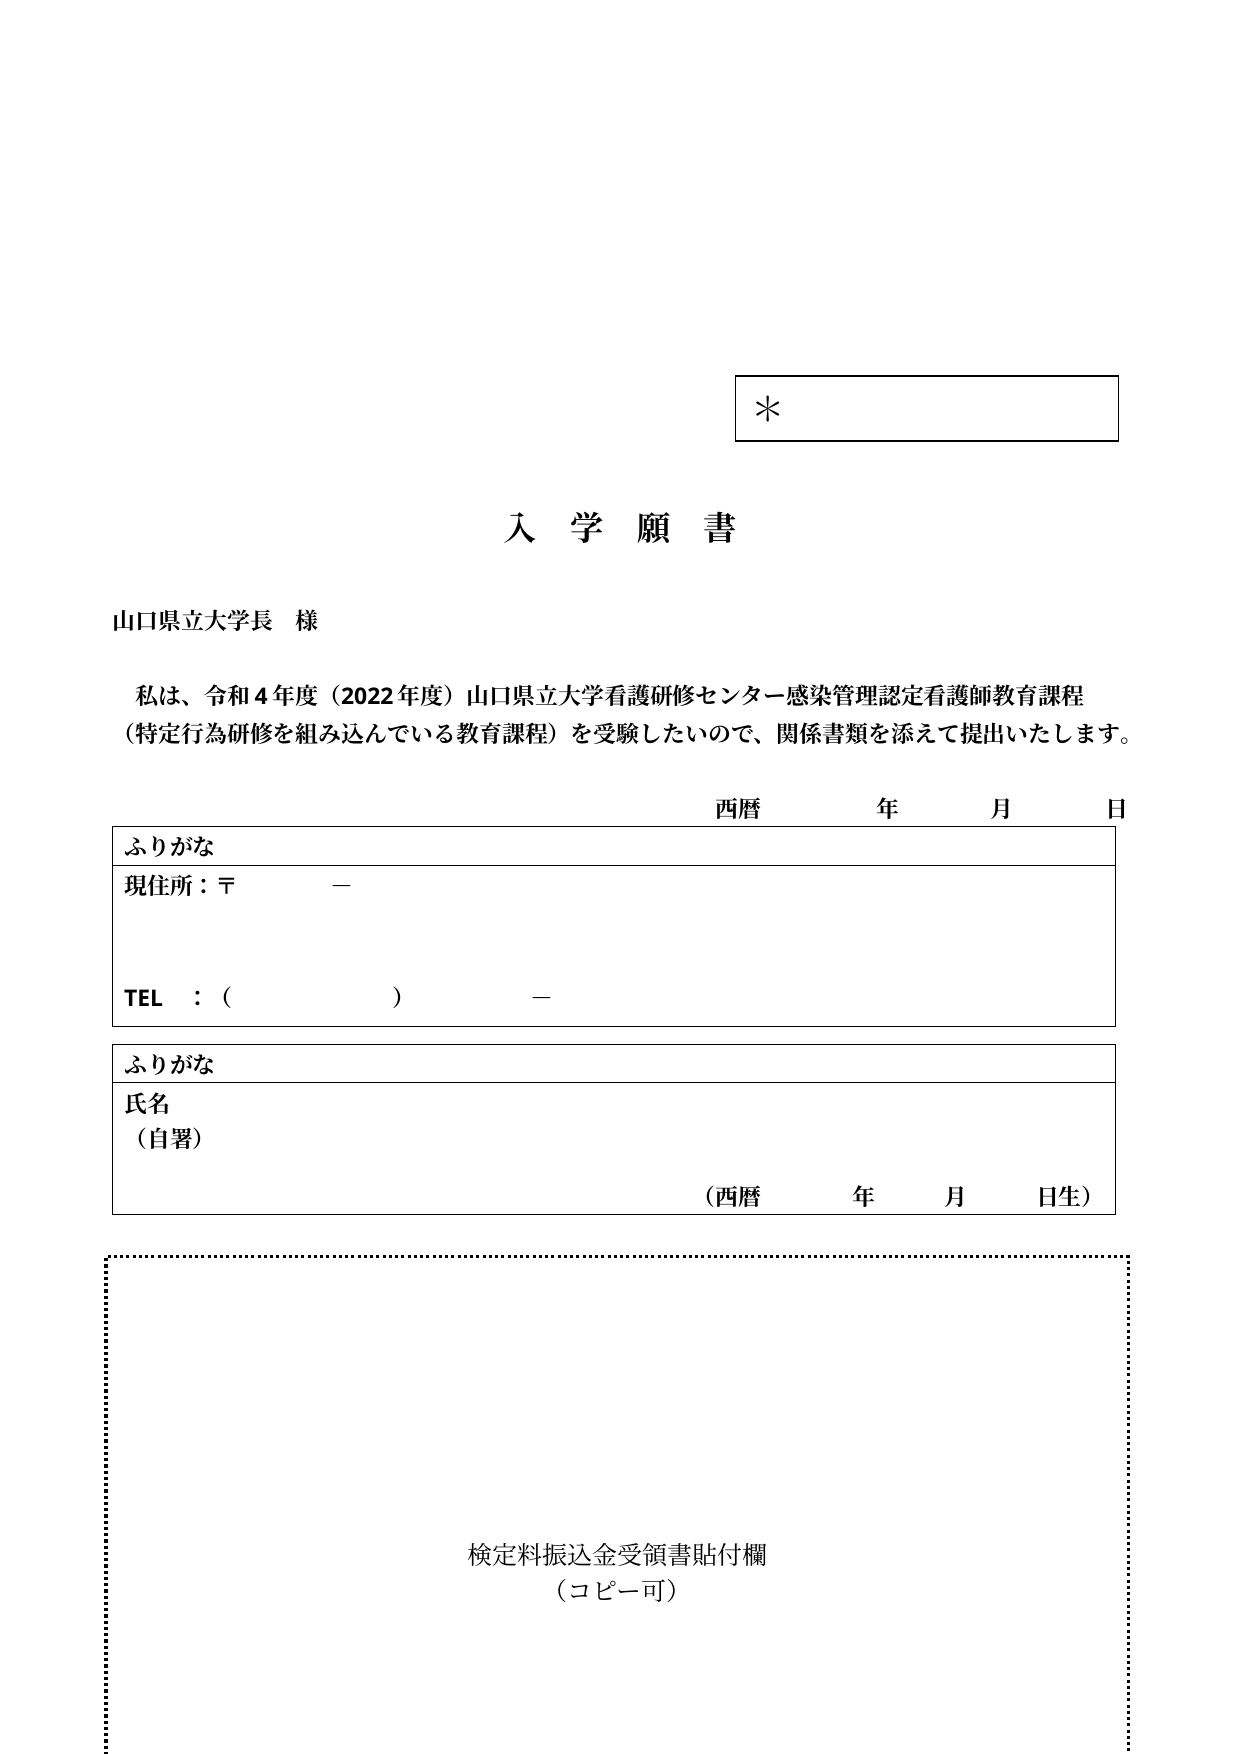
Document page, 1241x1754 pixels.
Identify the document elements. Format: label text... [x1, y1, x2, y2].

table_header ふりがな [113, 1045, 1115, 1082]
table_header ふりがな [113, 827, 1115, 864]
text 入 学 願 書 [112, 488, 1128, 563]
table_cell 氏名 （自署） （西暦 年 月 日生） [113, 1083, 1115, 1214]
table_cell 現住所：〒 － TEL ：（ ） － [113, 866, 1115, 1026]
text 西暦 年 月 日 [112, 788, 1128, 826]
text 山口県立大学長 様 [112, 601, 1128, 638]
text 私は、令和4年度（2022年度）山口県立大学看護研修センター感染管理認定看護師教育課程（特定行為研修を組み込んでいる教育課程）を受験したいので、関係書類を添えて提出いたします。 [112, 676, 1128, 751]
